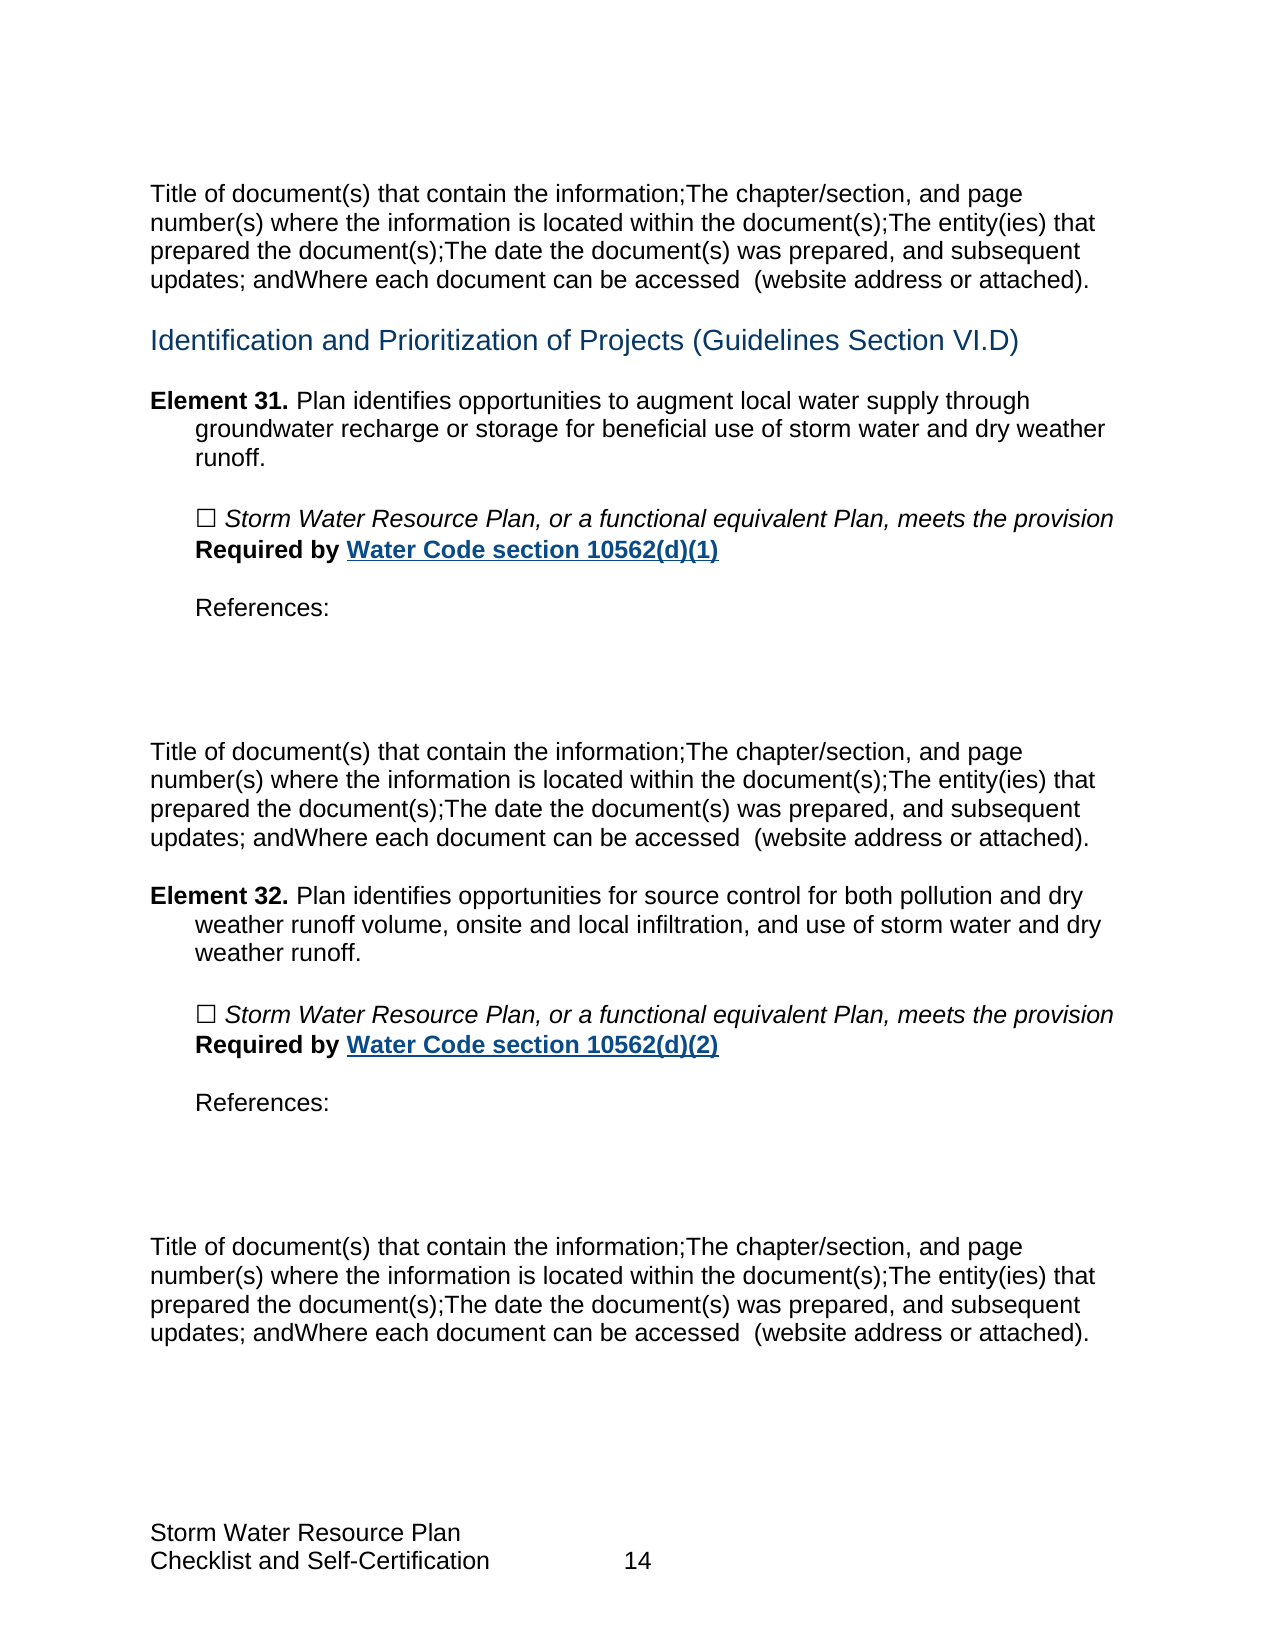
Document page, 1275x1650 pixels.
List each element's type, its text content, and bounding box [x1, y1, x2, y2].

text References: [195, 593, 1125, 622]
subtitle Identification and Prioritization of Projects (Guidelines Section VI.D) [150, 323, 1125, 356]
text Storm Water Resource Plan, or a functional equivalent Plan, meets the provision Required by Water Code section 10562(d)(1) [195, 501, 1125, 564]
list Plan identifies opportunities for source control for both pollution and dry weather runoff volume, onsite and local infiltration, and use of storm water and dry weather runoff. [150, 881, 1125, 967]
text Storm Water Resource Plan, or a functional equivalent Plan, meets the provision Required by Water Code section 10562(d)(2) [195, 996, 1125, 1059]
text References: [195, 1088, 1125, 1117]
list Plan identifies opportunities to augment local water supply through groundwater recharge or storage for beneficial use of storm water and dry weather runoff. [150, 386, 1125, 472]
